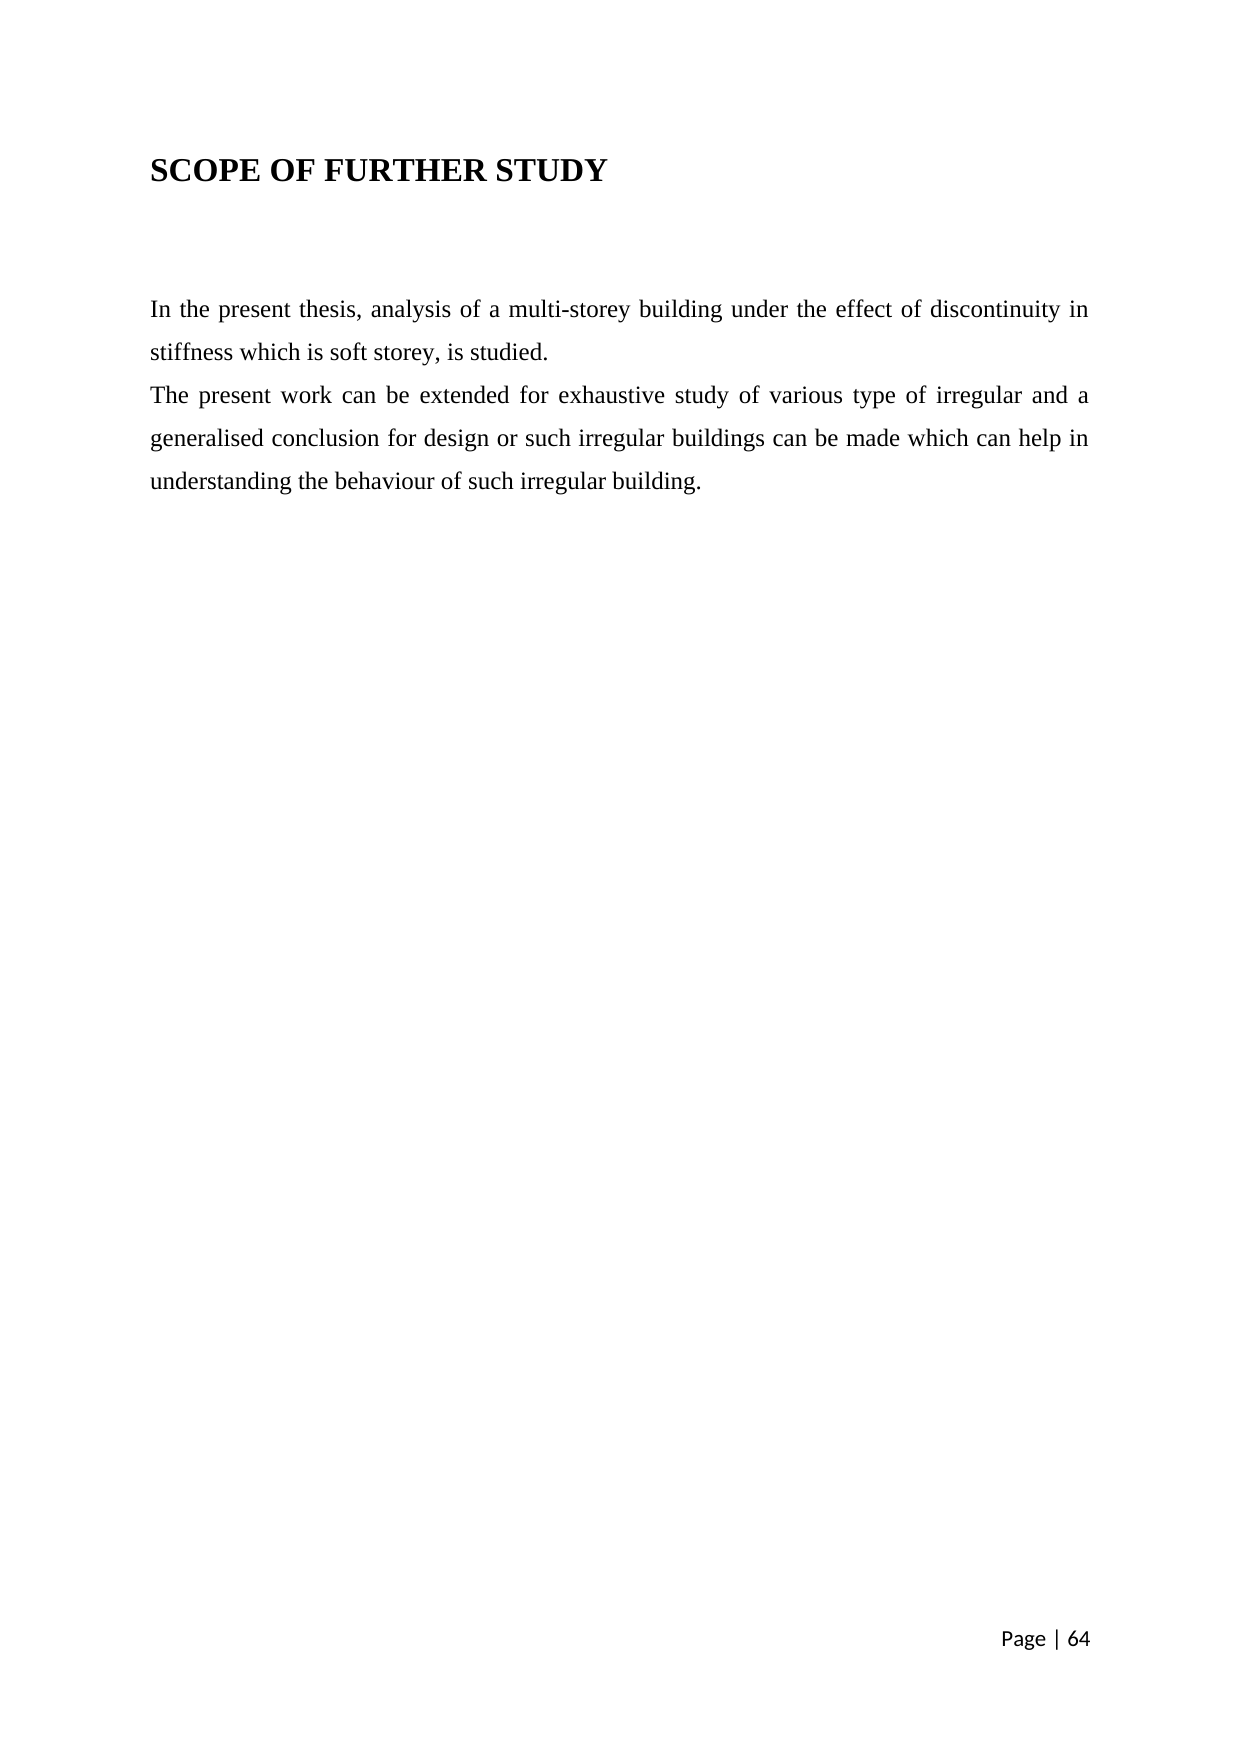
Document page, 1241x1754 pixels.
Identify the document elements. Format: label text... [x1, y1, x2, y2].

text SCOPE OF FURTHER STUDY [150, 150, 1090, 188]
text The present work can be extended for exhaustive study of various type of irregular and a generalised conclusion for design or such irregular buildings can be made which can help in understanding the behaviour of such irregular building. [150, 380, 1090, 495]
text In the present thesis, analysis of a multi-storey building under the effect of discontinuity in stiffness which is soft storey, is studied. [150, 294, 1090, 366]
